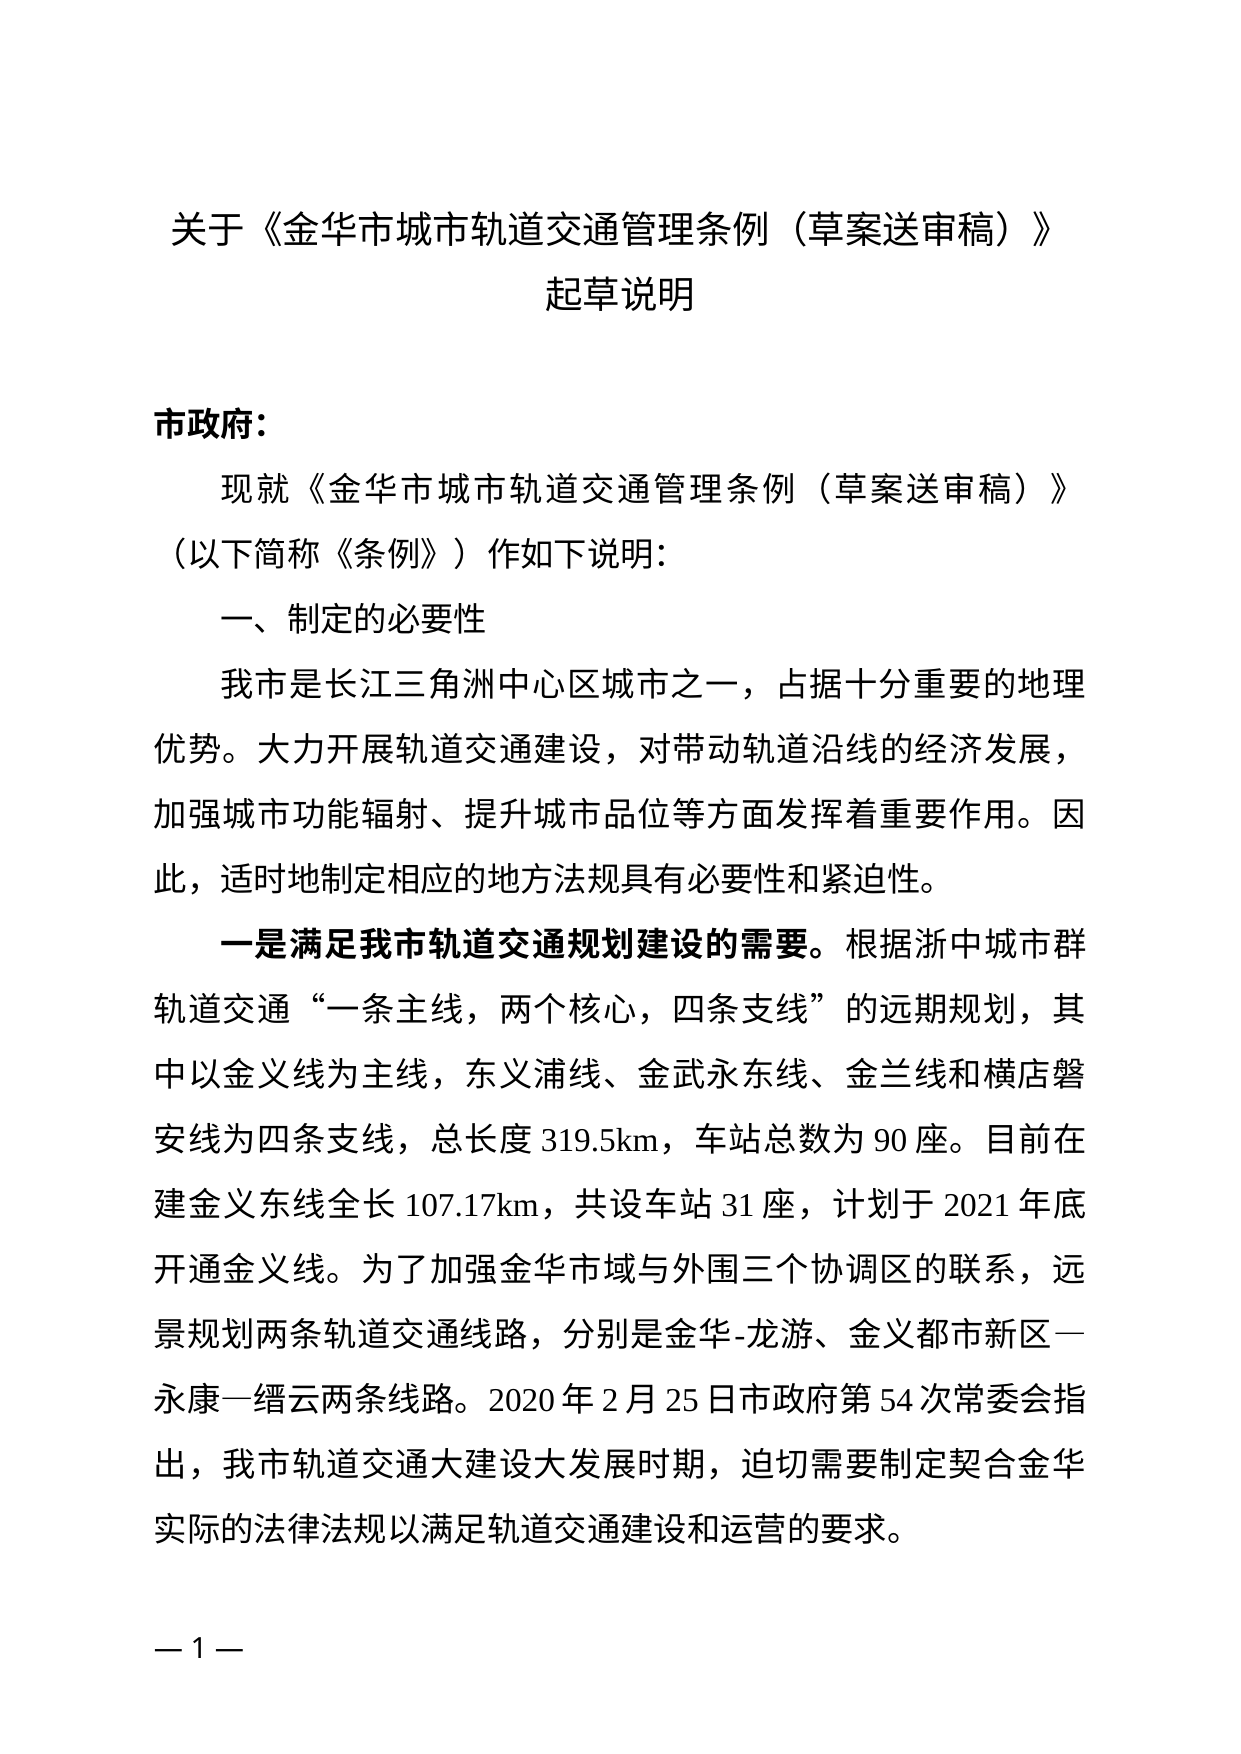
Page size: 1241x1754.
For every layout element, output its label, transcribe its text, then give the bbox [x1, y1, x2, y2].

text 一、制定的必要性 [153, 584, 1087, 649]
text 起草说明 [153, 259, 1087, 324]
text 市政府： [153, 389, 1087, 454]
text 关于《金华市城市轨道交通管理条例（草案送审稿）》 [153, 194, 1087, 259]
text 现就《金华市城市轨道交通管理条例（草案送审稿）》（以下简称《条例》）作如下说明： [153, 454, 1087, 584]
text 一是满足我市轨道交通规划建设的需要。根据浙中城市群轨道交通“一条主线，两个核心，四条支线”的远期规划，其中以金义线为主线，东义浦线、金武永东线、金兰线和横店磐安线为四条支线，总长度319.5km，车站总数为90座。目前在建金义东线全长107.17km，共设车站31座，计划于2021年底开通金义线。为了加强金华市域与外围三个协调区的联系，远景规划两条轨道交通线路，分别是金华-龙游、金义都市新区—永康—缙云两条线路。2020年2月25日市政府第54次常委会指出，我市轨道交通大建设大发展时期，迫切需要制定契合金华实际的法律法规以满足轨道交通建设和运营的要求。 [153, 909, 1087, 1559]
text 我市是长江三角洲中心区城市之一，占据十分重要的地理优势。大力开展轨道交通建设，对带动轨道沿线的经济发展，加强城市功能辐射、提升城市品位等方面发挥着重要作用。因此，适时地制定相应的地方法规具有必要性和紧迫性。 [153, 649, 1087, 909]
